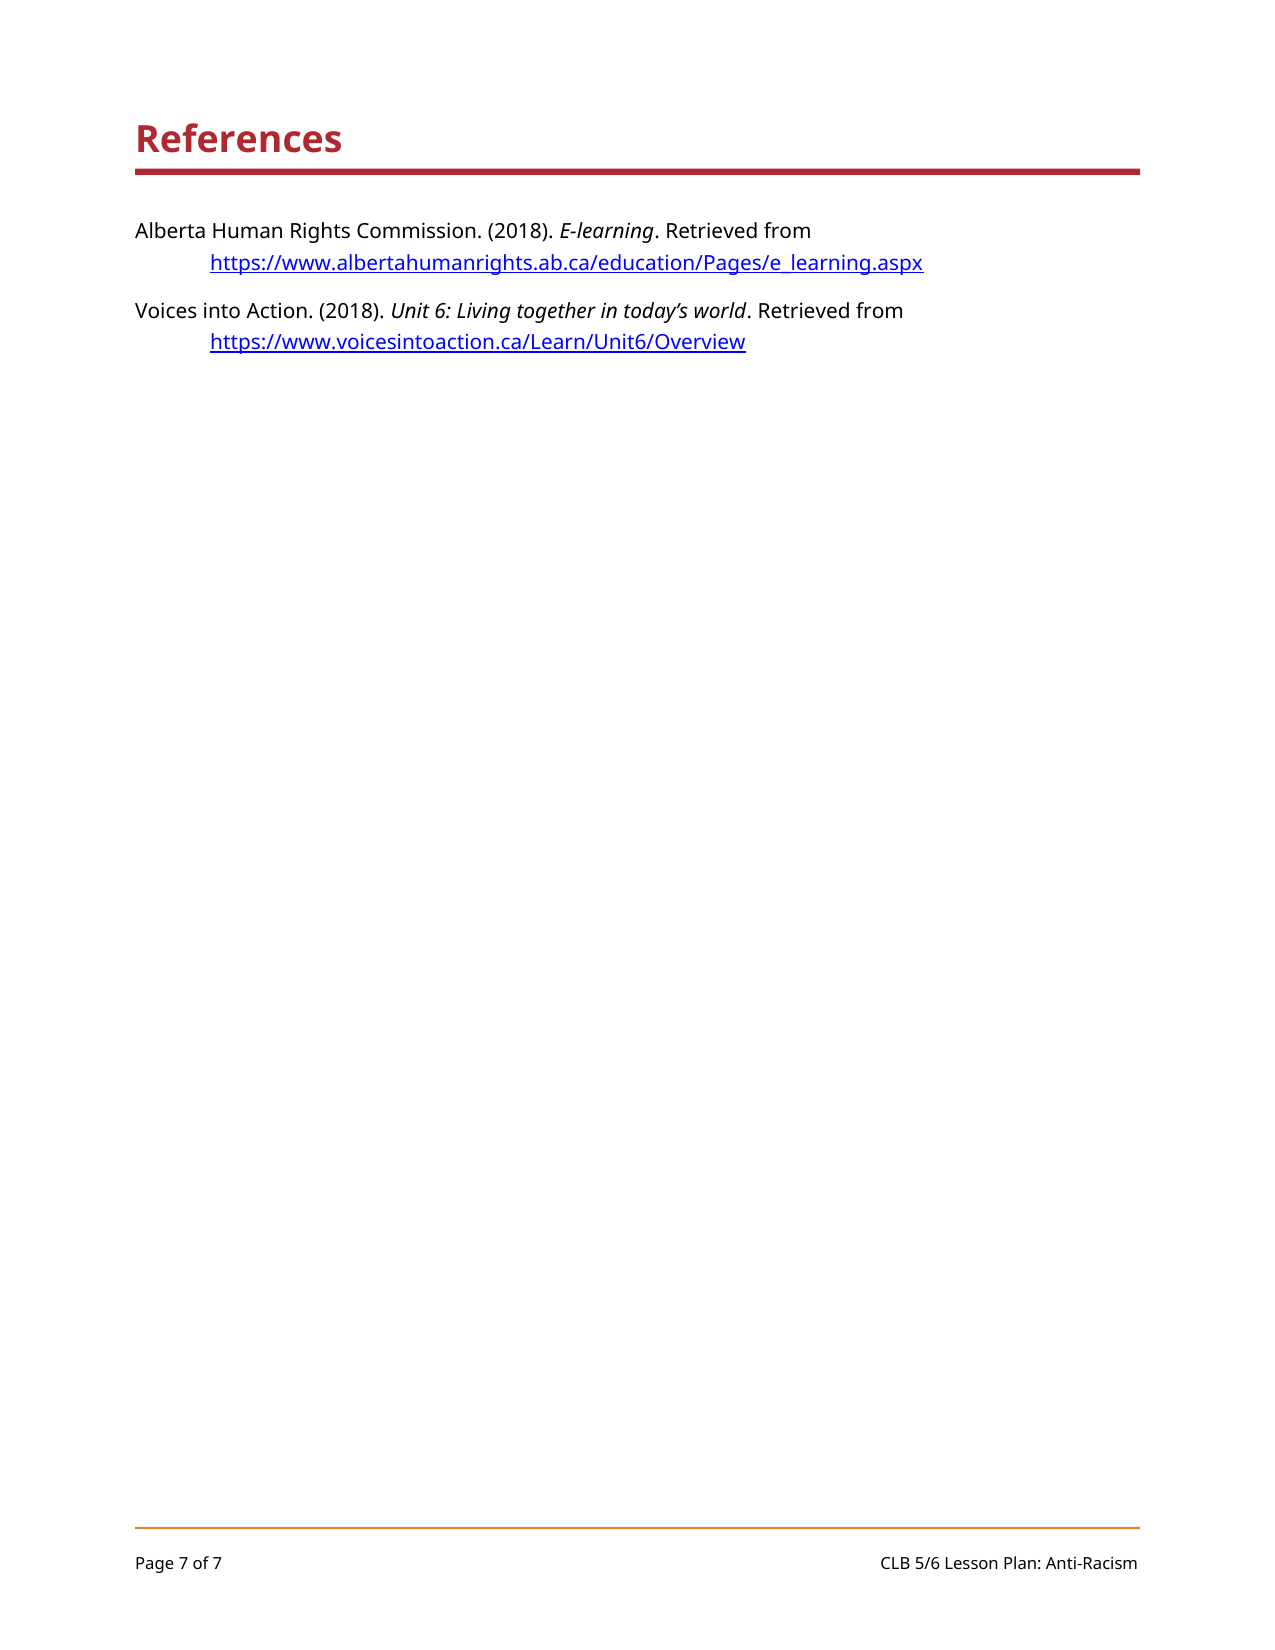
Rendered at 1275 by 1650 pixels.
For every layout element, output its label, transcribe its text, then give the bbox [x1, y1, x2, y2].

text Alberta Human Rights Commission. (2018). E-learning. Retrieved from https://www.albertahumanrights.ab.ca/education/Pages/e_learning.aspx [135, 217, 1140, 276]
text Voices into Action. (2018). Unit 6: Living together in today’s world. Retrieved from https://www.voicesintoaction.ca/Learn/Unit6/Overview [135, 296, 1140, 355]
subtitle References [135, 112, 1140, 163]
